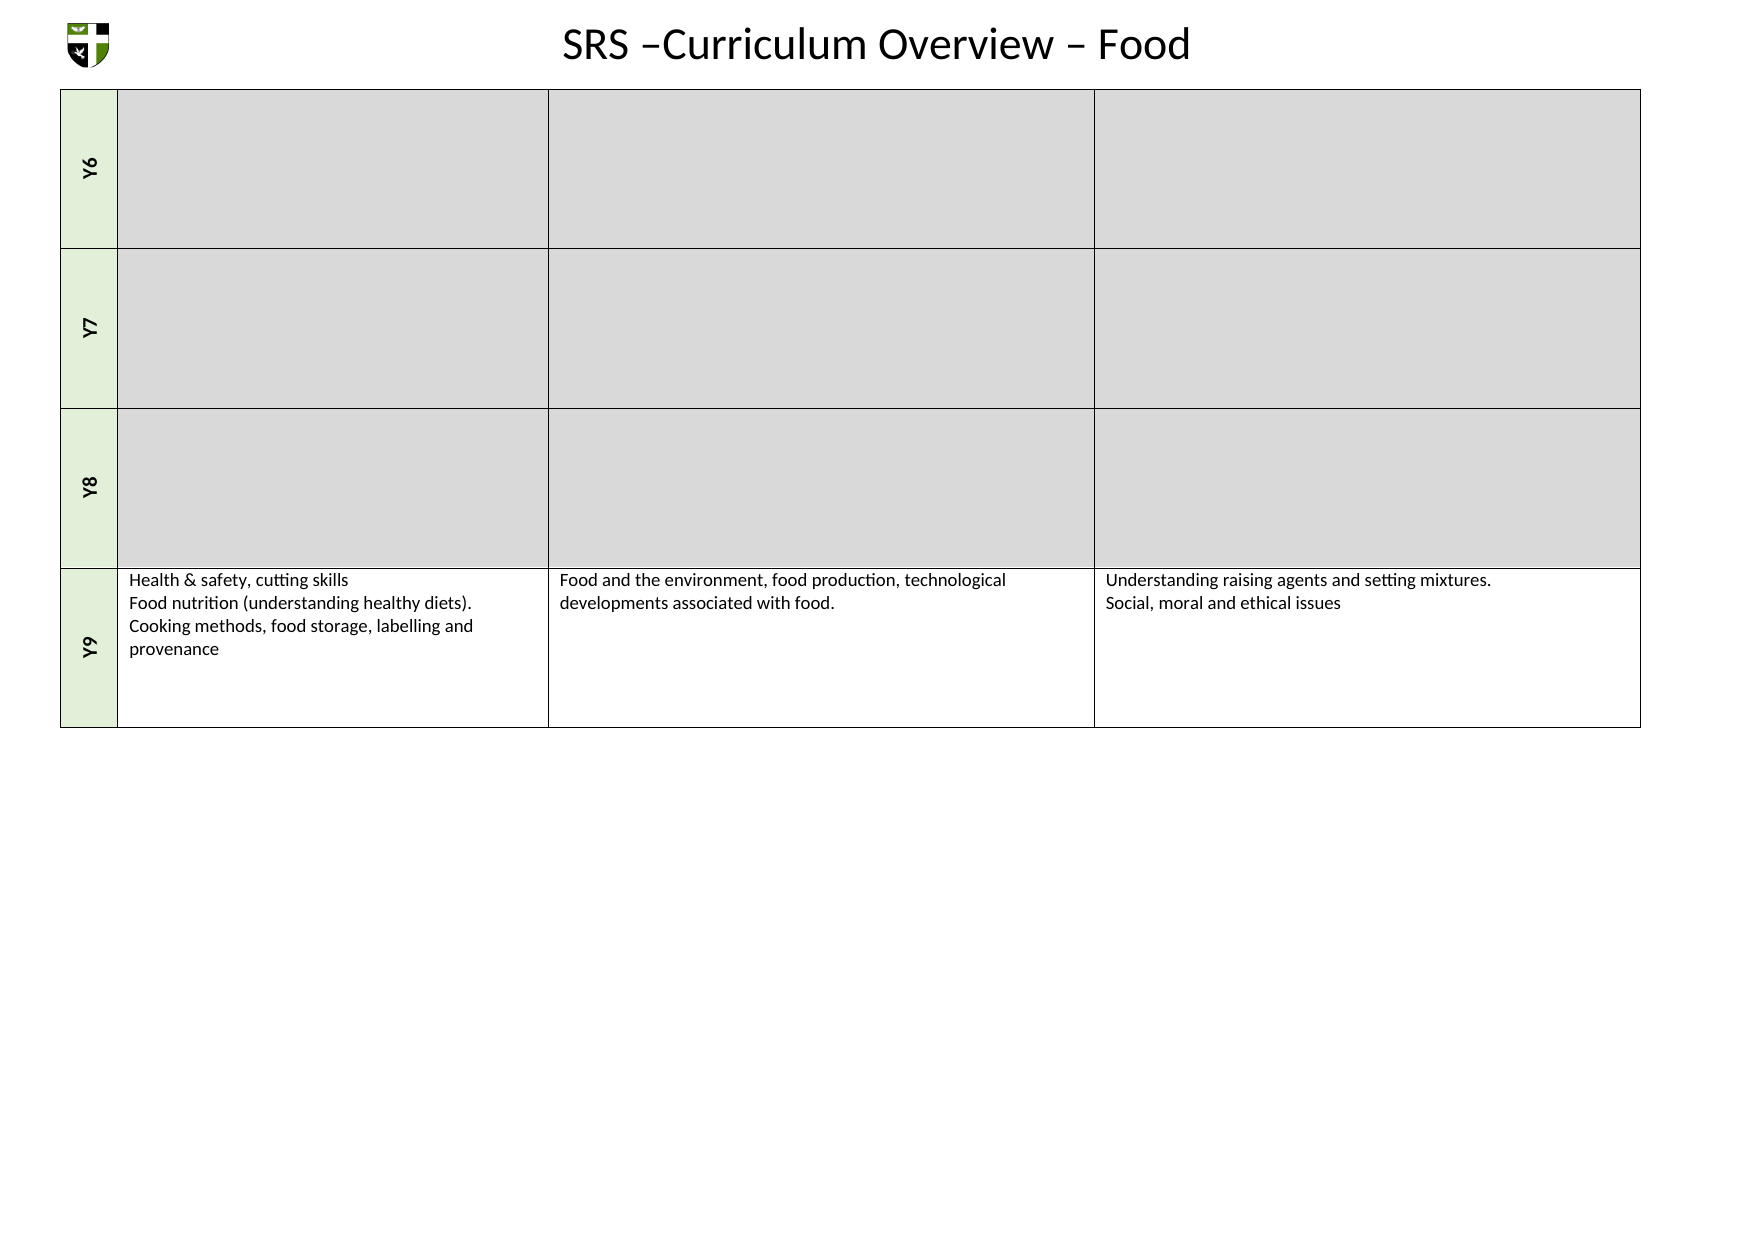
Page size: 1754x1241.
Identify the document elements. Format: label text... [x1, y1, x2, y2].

table_cell [1095, 90, 1640, 248]
table_cell Y6 [61, 90, 117, 248]
table_cell Y8 [61, 409, 117, 567]
table_cell [118, 409, 548, 567]
table_cell [118, 90, 548, 248]
table_cell [118, 249, 548, 408]
table_cell [1095, 409, 1640, 567]
table_cell [549, 249, 1094, 408]
picture [65, 20, 110, 68]
table_cell Y7 [61, 249, 117, 408]
table_cell Y9 [61, 569, 117, 727]
table_cell Food and the environment, food production, technological developments associated with food. [549, 569, 1094, 727]
table_cell Understanding raising agents and setting mixtures. Social, moral and ethical issues [1095, 569, 1640, 727]
table_cell [1095, 249, 1640, 408]
table_cell [549, 409, 1094, 567]
table_cell Health & safety, cutting skills Food nutrition (understanding healthy diets). Cooking methods, food storage, labelling and provenance [118, 569, 548, 727]
table_cell [549, 90, 1094, 248]
